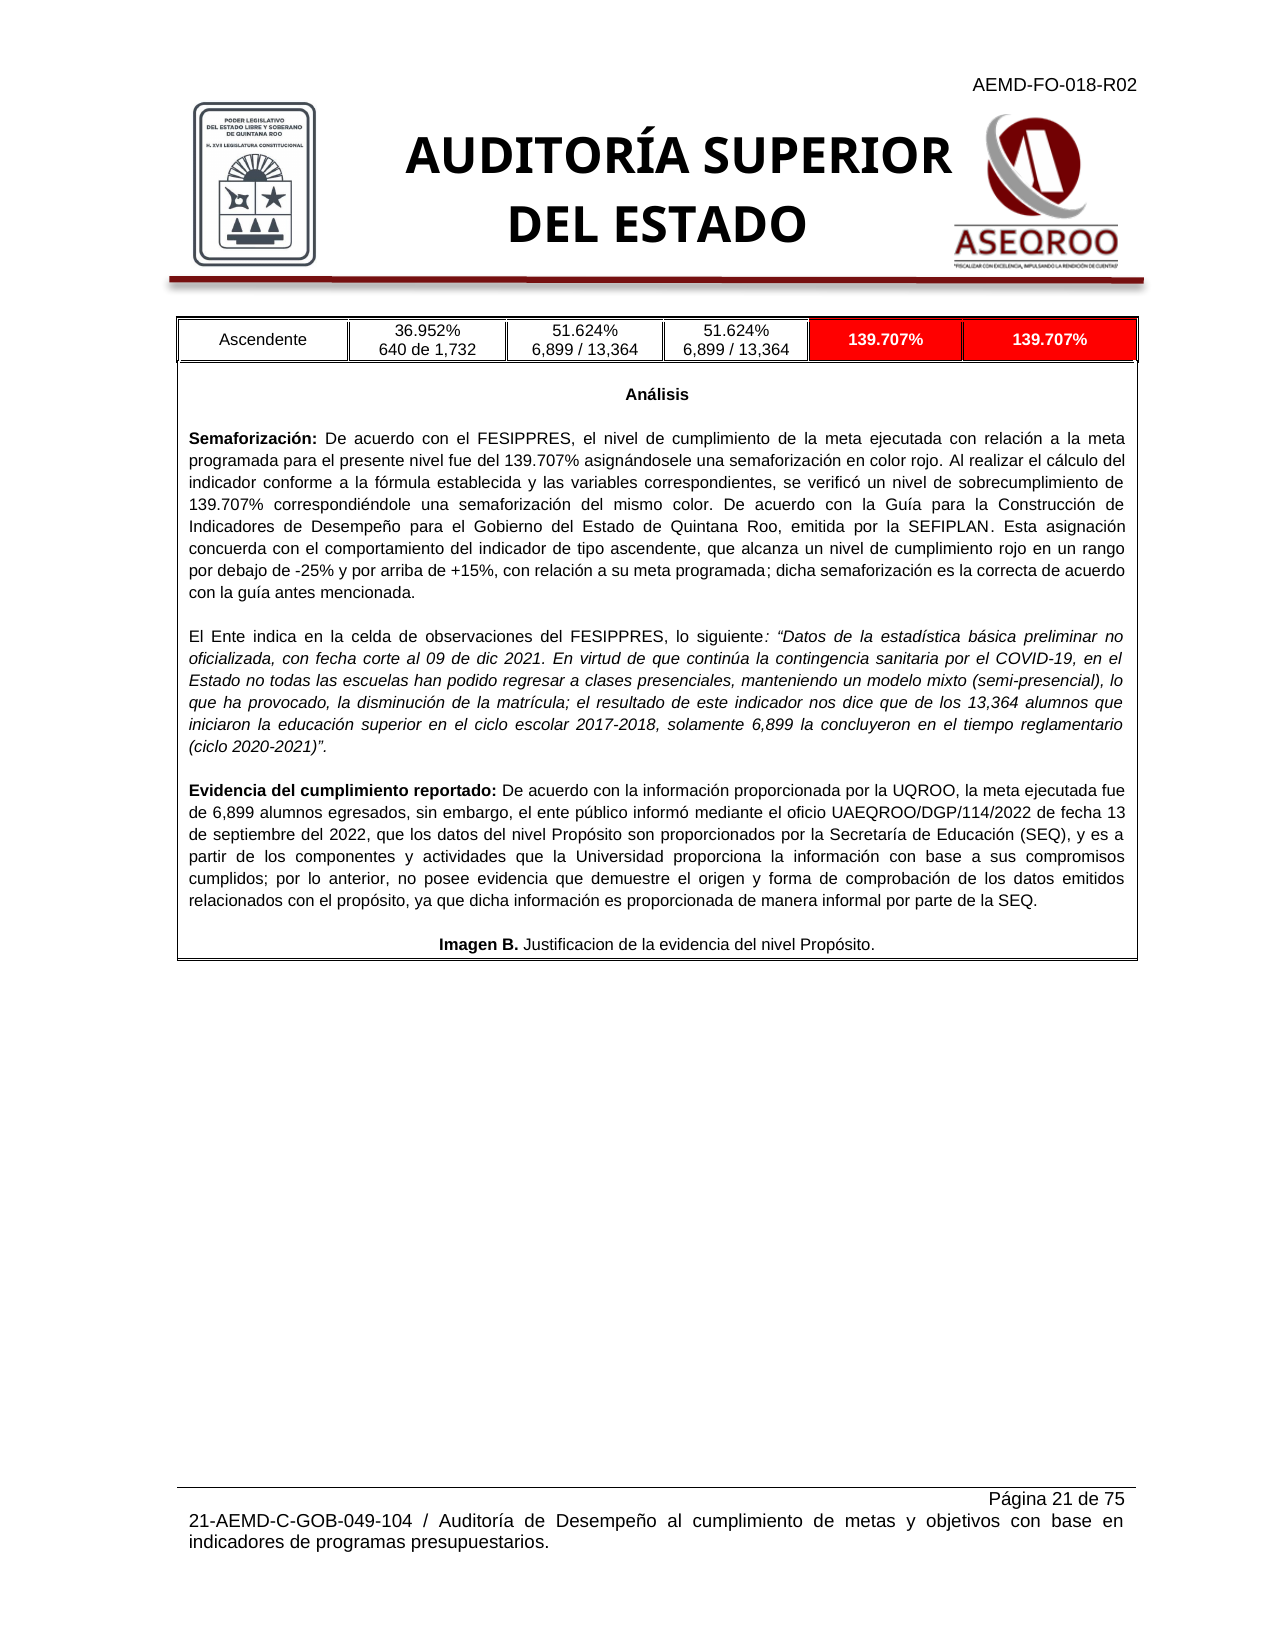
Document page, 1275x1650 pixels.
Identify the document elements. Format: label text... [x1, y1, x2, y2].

picture [954, 114, 1118, 269]
table_cell 51.624% 6,899 / 13,364 [664, 320, 808, 360]
table_cell 36.952% 640 de 1,732 [349, 320, 506, 360]
picture [191, 100, 318, 268]
table_cell Análisis Semaforización: De acuerdo con el FESIPPRES, el nivel de cumplimiento de la meta ejecutada con relación a la meta programada para el presente nivel fue del 139.707% asignándosele una semaforización en color rojo. Al realizar el cálculo del indicador conforme a la fórmula establecida y las variables correspondientes, se verificó un nivel de sobrecumplimiento de 139.707% correspondiéndole una semaforización del mismo color. De acuerdo con la Guía para la Construcción de Indicadores de Desempeño para el Gobierno del Estado de Quintana Roo, emitida por la SEFIPLAN. Esta asignación concuerda con el comportamiento del indicador de tipo ascendente, que alcanza un nivel de cumplimiento rojo en un rango por debajo de -25% y por arriba de +15%, con relación a su meta programada; dicha semaforización es la correcta de acuerdo con la guía antes mencionada. El Ente indica en la celda de observaciones del FESIPPRES, lo siguiente: “Datos de la estadística básica preliminar no oficializada, con fecha corte al 09 de dic 2021. En virtud de que continúa la contingencia sanitaria por el COVID-19, en el Estado no todas las escuelas han podido regresar a clases presenciales, manteniendo un modelo mixto (semi-presencial), lo que ha provocado, la disminución de la matrícula; el resultado de este indicador nos dice que de los 13,364 alumnos que iniciaron la educación superior en el ciclo escolar 2017-2018, solamente 6,899 la concluyeron en el tiempo reglamentario (ciclo 2020-2021)”. Evidencia del cumplimiento reportado: De acuerdo con la información proporcionada por la UQROO, la meta ejecutada fue de 6,899 alumnos egresados, sin embargo, el ente público informó mediante el oficio UAEQROO/DGP/114/2022 de fecha 13 de septiembre del 2022, que los datos del nivel Propósito son proporcionados por la Secretaría de Educación (SEQ), y es a partir de los componentes y actividades que la Universidad proporciona la información con base a sus compromisos cumplidos; por lo anterior, no posee evidencia que demuestre el origen y forma de comprobación de los datos emitidos relacionados con el propósito, ya que dicha información es proporcionada de manera informal por parte de la SEQ. Imagen B. Justificacion de la evidencia del nivel Propósito. Fuente: Proporcionado por la UQROO. [178, 360, 1137, 957]
table_cell Ascendente [179, 320, 348, 360]
table_cell 139.707% [963, 320, 1136, 360]
table_cell 51.624% 6,899 / 13,364 [506, 318, 664, 360]
table_cell 139.707% [809, 318, 963, 360]
